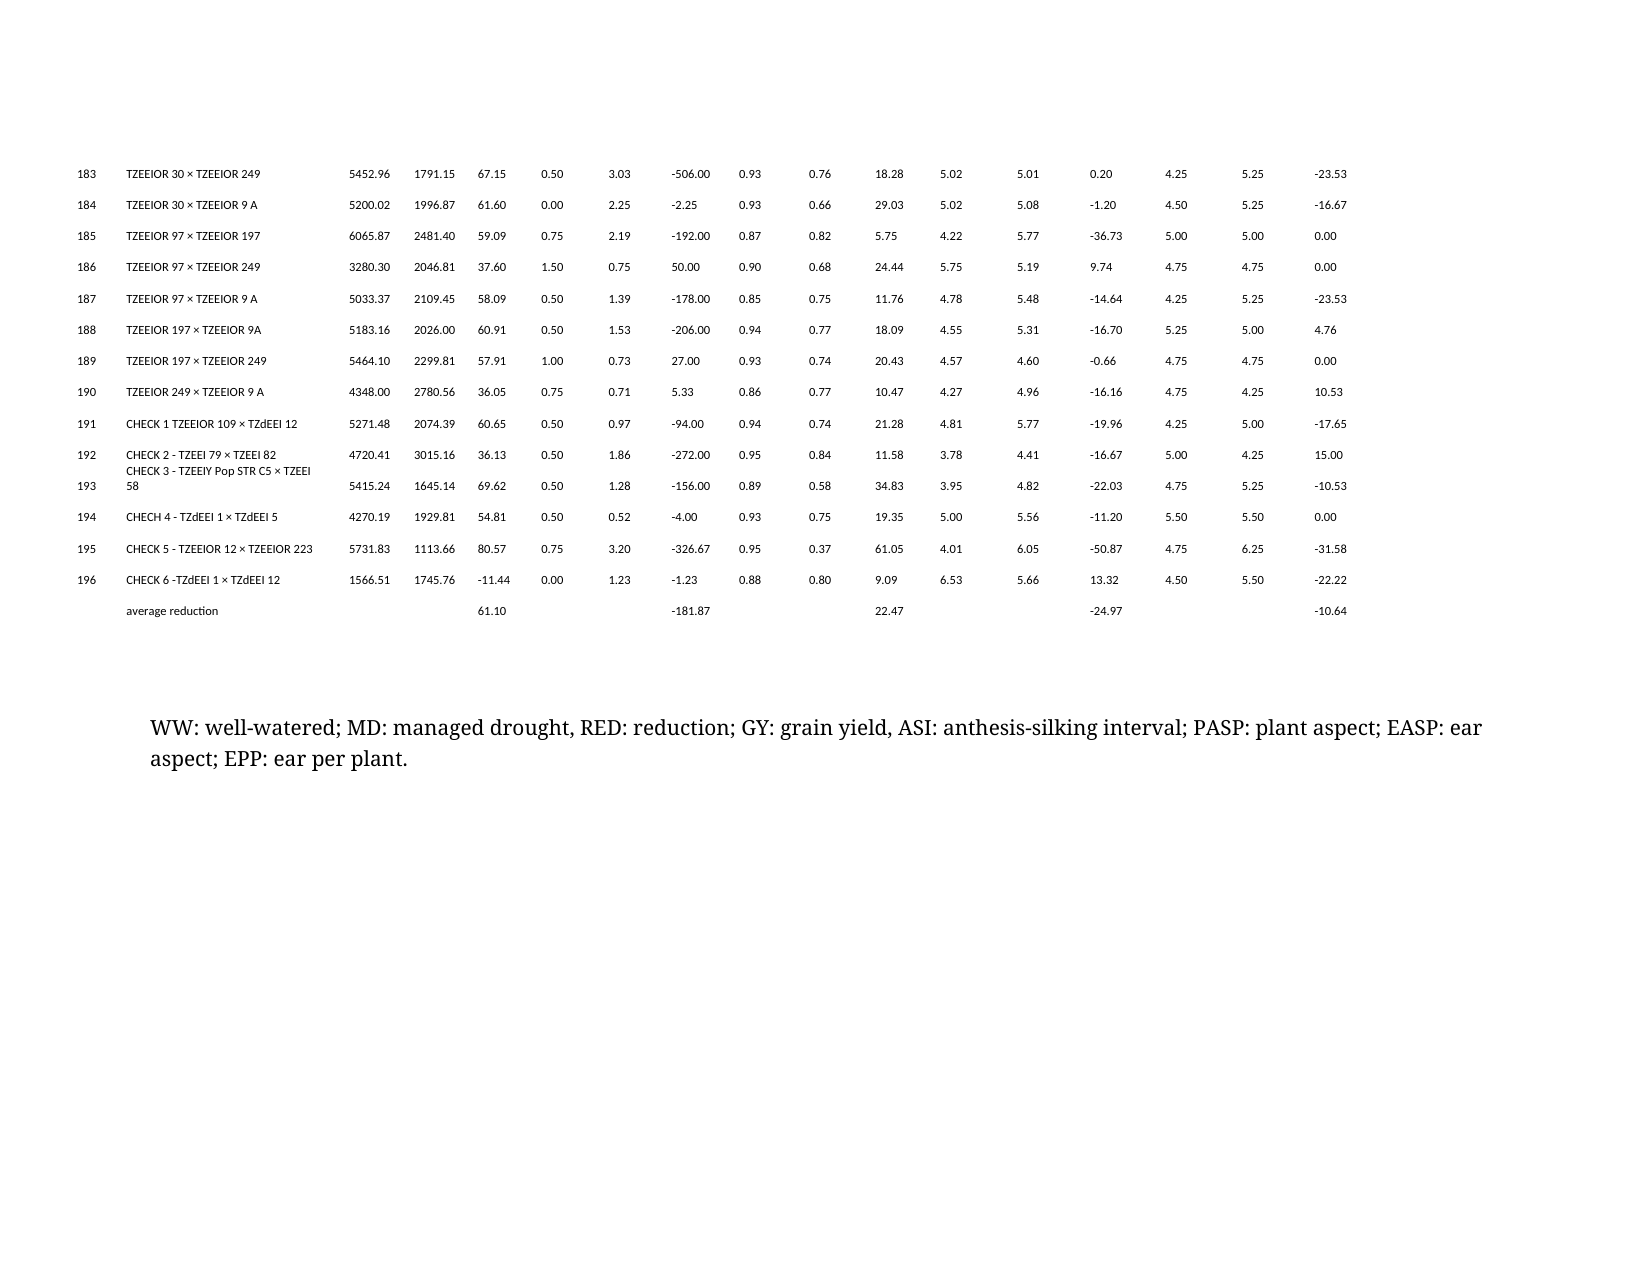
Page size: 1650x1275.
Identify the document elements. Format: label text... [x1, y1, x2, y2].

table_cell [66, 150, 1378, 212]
text WW: well-watered; MD: managed drought, RED: reduction; GY: grain yield, ASI: anthesis-silking interval; PASP: plant aspect; EASP: ear aspect; EPP: ear per plant. [150, 713, 1500, 772]
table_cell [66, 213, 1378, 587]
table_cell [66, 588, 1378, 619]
